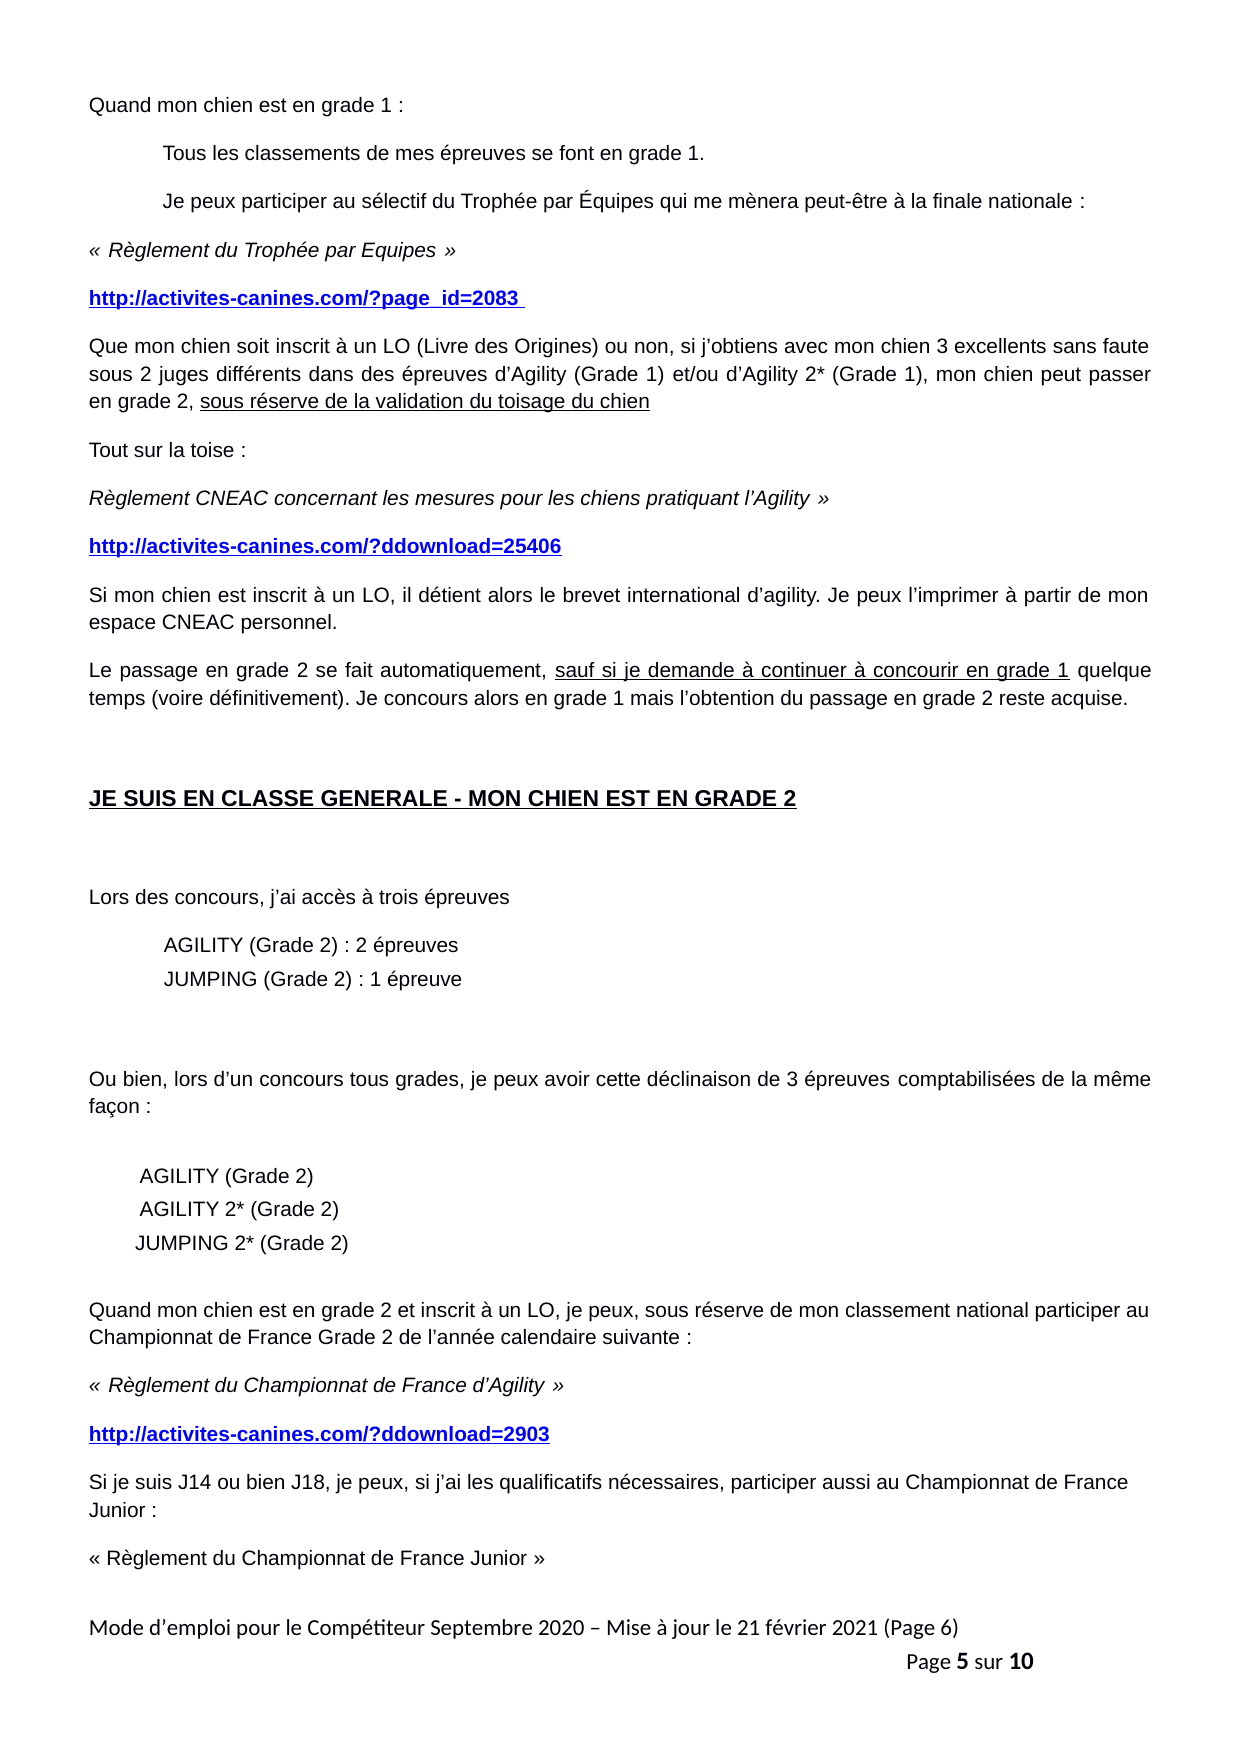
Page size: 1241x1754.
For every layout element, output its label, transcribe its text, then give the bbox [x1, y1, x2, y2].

text Si je suis J14 ou bien J18, je peux, si j’ai les qualificatifs nécessaires, participer aussi au Championnat de France Junior : [89, 1470, 1152, 1521]
text http://activites-canines.com/?ddownload=25406 [89, 534, 1152, 558]
text JUMPING 2* (Grade 2) [89, 1231, 1152, 1254]
text Quand mon chien est en grade 2 et inscrit à un LO, je peux, sous réserve de mon classement national participer au Championnat de France Grade 2 de l’année calendaire suivante : [89, 1297, 1152, 1349]
text « Règlement du Championnat de France d’Agility » [89, 1373, 1152, 1397]
text JE SUIS EN CLASSE GENERALE - MON CHIEN EST EN GRADE 2 [89, 785, 1152, 812]
text Tout sur la toise : [89, 437, 1152, 461]
text Ou bien, lors d’un concours tous grades, je peux avoir cette déclinaison de 3 épreuves comptabilisées de la même façon : [89, 1067, 1152, 1118]
text AGILITY 2* (Grade 2) [89, 1197, 1152, 1221]
text Lors des concours, j’ai accès à trois épreuves [89, 884, 1152, 908]
text Que mon chien soit inscrit à un LO (Livre des Origines) ou non, si j’obtiens avec mon chien 3 excellents sans faute sous 2 juges différents dans des épreuves d’Agility (Grade 1) et/ou d’Agility 2* (Grade 1), mon chien peut passer en grade 2, sous réserve de la validation du toisage du chien [89, 334, 1152, 413]
text Quand mon chien est en grade 1 : [89, 92, 1152, 116]
text Si mon chien est inscrit à un LO, il détient alors le brevet international d’agility. Je peux l’imprimer à partir de mon espace CNEAC personnel. [89, 582, 1152, 634]
text Je peux participer au sélectif du Trophée par Équipes qui me mènera peut-être à la finale nationale : [89, 189, 1152, 213]
text « Règlement du Championnat de France Junior » [89, 1546, 1152, 1570]
text AGILITY (Grade 2) [89, 1164, 1152, 1188]
text Tous les classements de mes épreuves se font en grade 1. [89, 141, 1152, 165]
text http://activites-canines.com/?page_id=2083 [89, 286, 1152, 310]
text Règlement CNEAC concernant les mesures pour les chiens pratiquant l’Agility » [89, 486, 1152, 510]
text JUMPING (Grade 2) : 1 épreuve [164, 966, 1152, 990]
text Le passage en grade 2 se fait automatiquement, sauf si je demande à continuer à concourir en grade 1 quelque temps (voire définitivement). Je concours alors en grade 1 mais l’obtention du passage en grade 2 reste acquise. [89, 658, 1152, 710]
text « Règlement du Trophée par Equipes » [89, 237, 1152, 261]
text http://activites-canines.com/?ddownload=2903 [89, 1422, 1152, 1446]
text AGILITY (Grade 2) : 2 épreuves [164, 933, 1152, 957]
